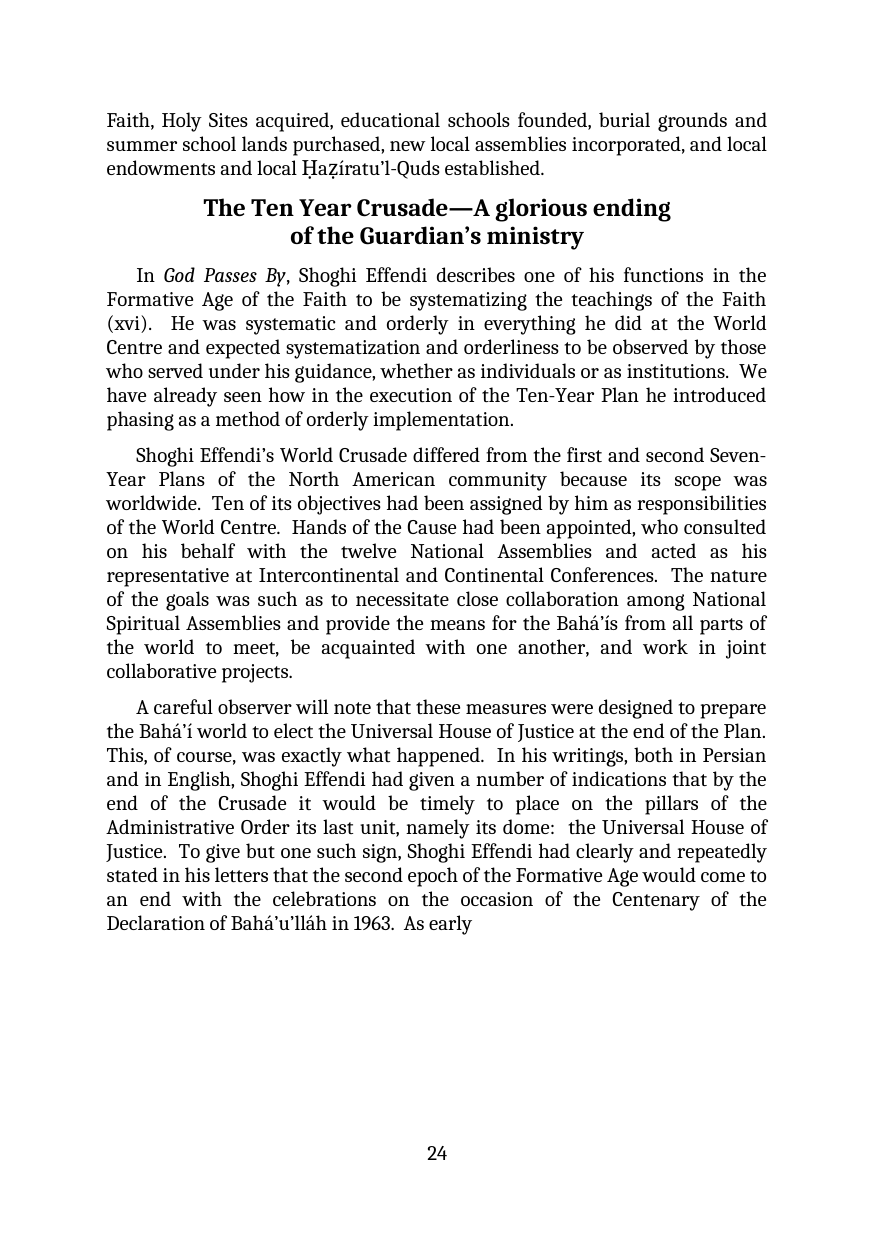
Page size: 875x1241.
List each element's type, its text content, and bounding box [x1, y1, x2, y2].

text Shoghi Effendi’s World Crusade differed from the first and second Seven-Year Plans of the North American community because its scope was worldwide. Ten of its objectives had been assigned by him as responsibilities of the World Centre. Hands of the Cause had been appointed, who consulted on his behalf with the twelve National Assemblies and acted as his representative at Intercontinental and Continental Conferences. The nature of the goals was such as to necessitate close collaboration among National Spiritual Assemblies and provide the means for the Bahá’ís from all parts of the world to meet, be acquainted with one another, and work in joint collaborative projects. [106, 444, 768, 683]
text The Ten Year Crusade—A glorious ending of the Guardian’s ministry [106, 193, 768, 251]
text Faith, Holy Sites acquired, educational schools founded, burial grounds and summer school lands purchased, new local assemblies incorporated, and local endowments and local Ḥaẓíratu’l-Quds established. [106, 109, 768, 181]
text A careful observer will note that these measures were designed to prepare the Bahá’í world to elect the Universal House of Justice at the end of the Plan. This, of course, was exactly what happened. In his writings, both in Persian and in English, Shoghi Effendi had given a number of indications that by the end of the Crusade it would be timely to place on the pillars of the Administrative Order its last unit, namely its dome: the Universal House of Justice. To give but one such sign, Shoghi Effendi had clearly and repeatedly stated in his letters that the second epoch of the Formative Age would come to an end with the celebrations on the occasion of the Centenary of the Declaration of Bahá’u’lláh in 1963. As early [106, 696, 768, 935]
text In God Passes By, Shoghi Effendi describes one of his functions in the Formative Age of the Faith to be systematizing the teachings of the Faith (xvi). He was systematic and orderly in everything he did at the World Centre and expected systematization and orderliness to be observed by those who served under his guidance, whether as individuals or as institutions. We have already seen how in the execution of the Ten-Year Plan he introduced phasing as a method of orderly implementation. [106, 263, 768, 431]
